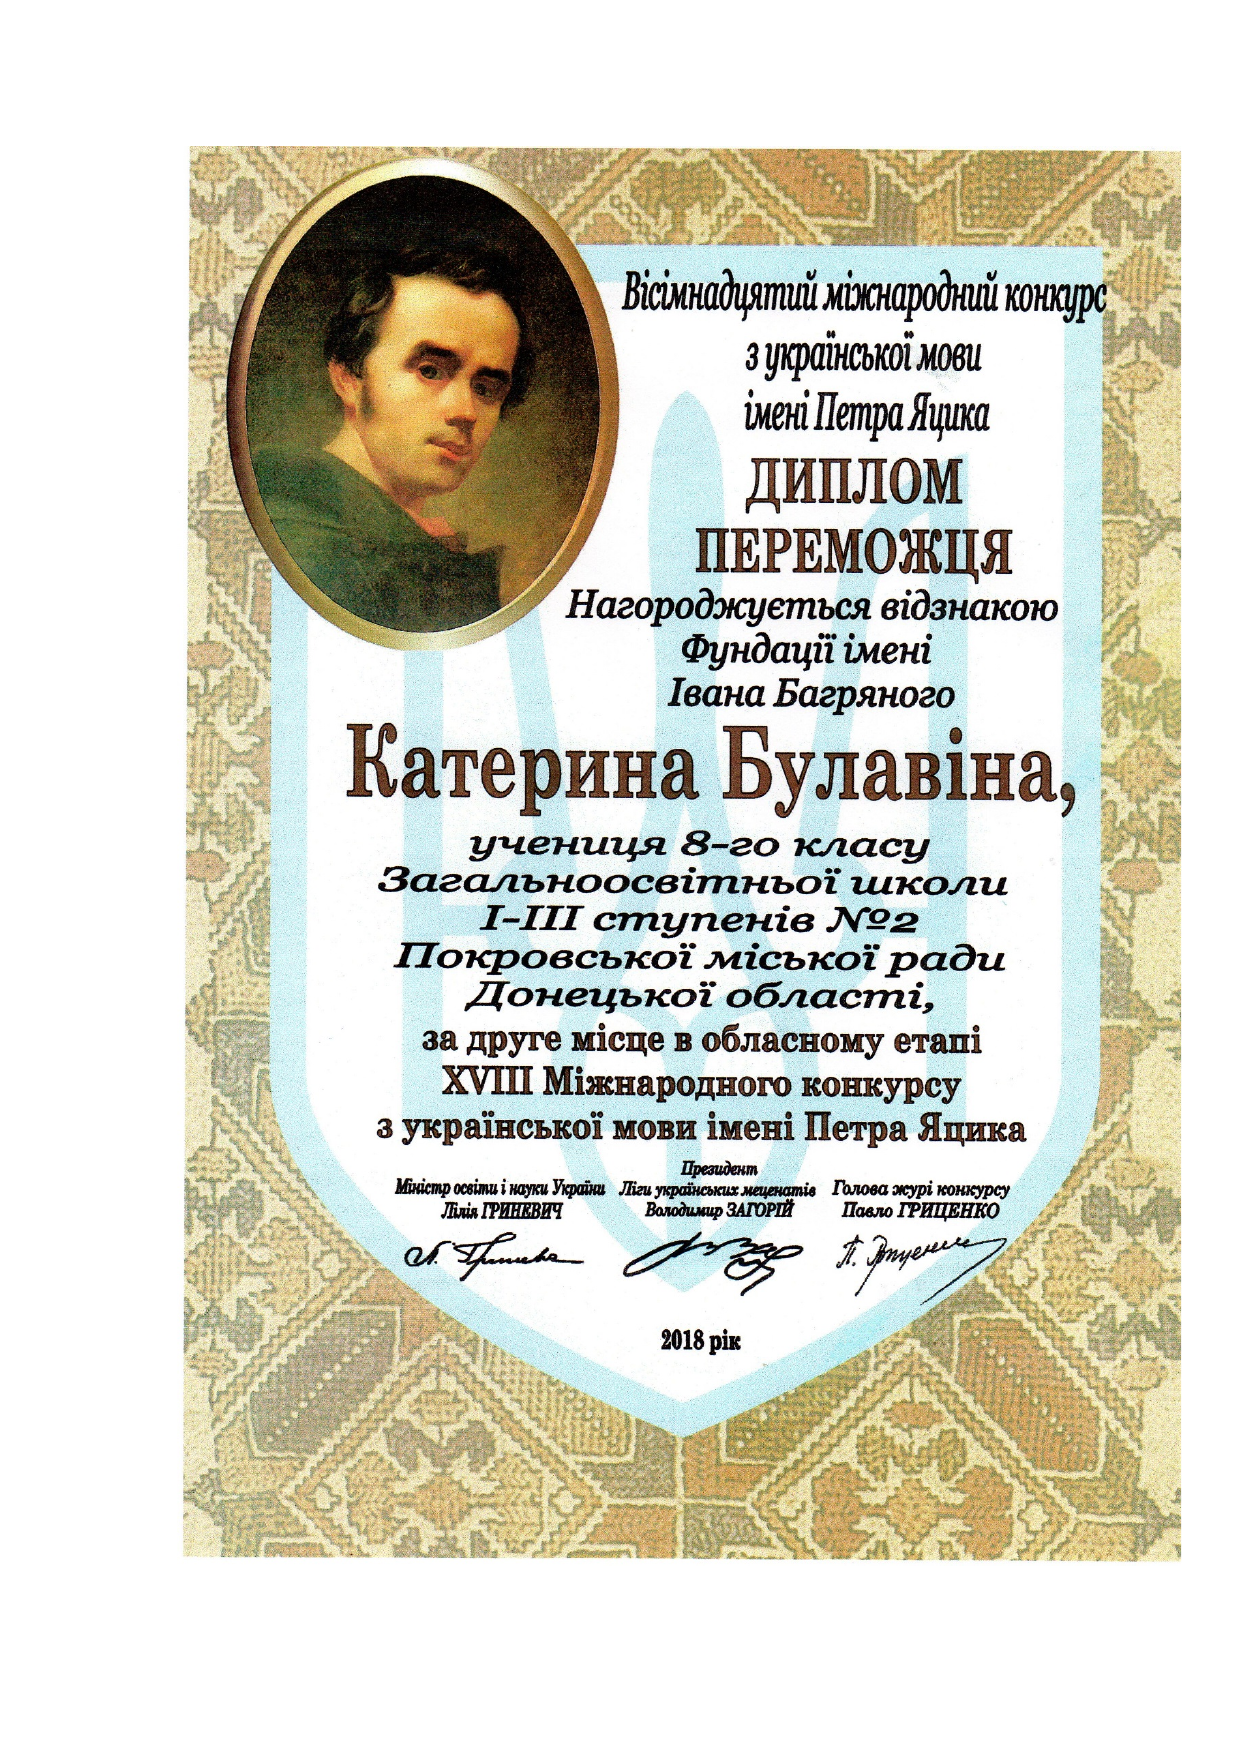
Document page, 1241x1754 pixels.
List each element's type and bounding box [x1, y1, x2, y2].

picture [177, 146, 1182, 1566]
